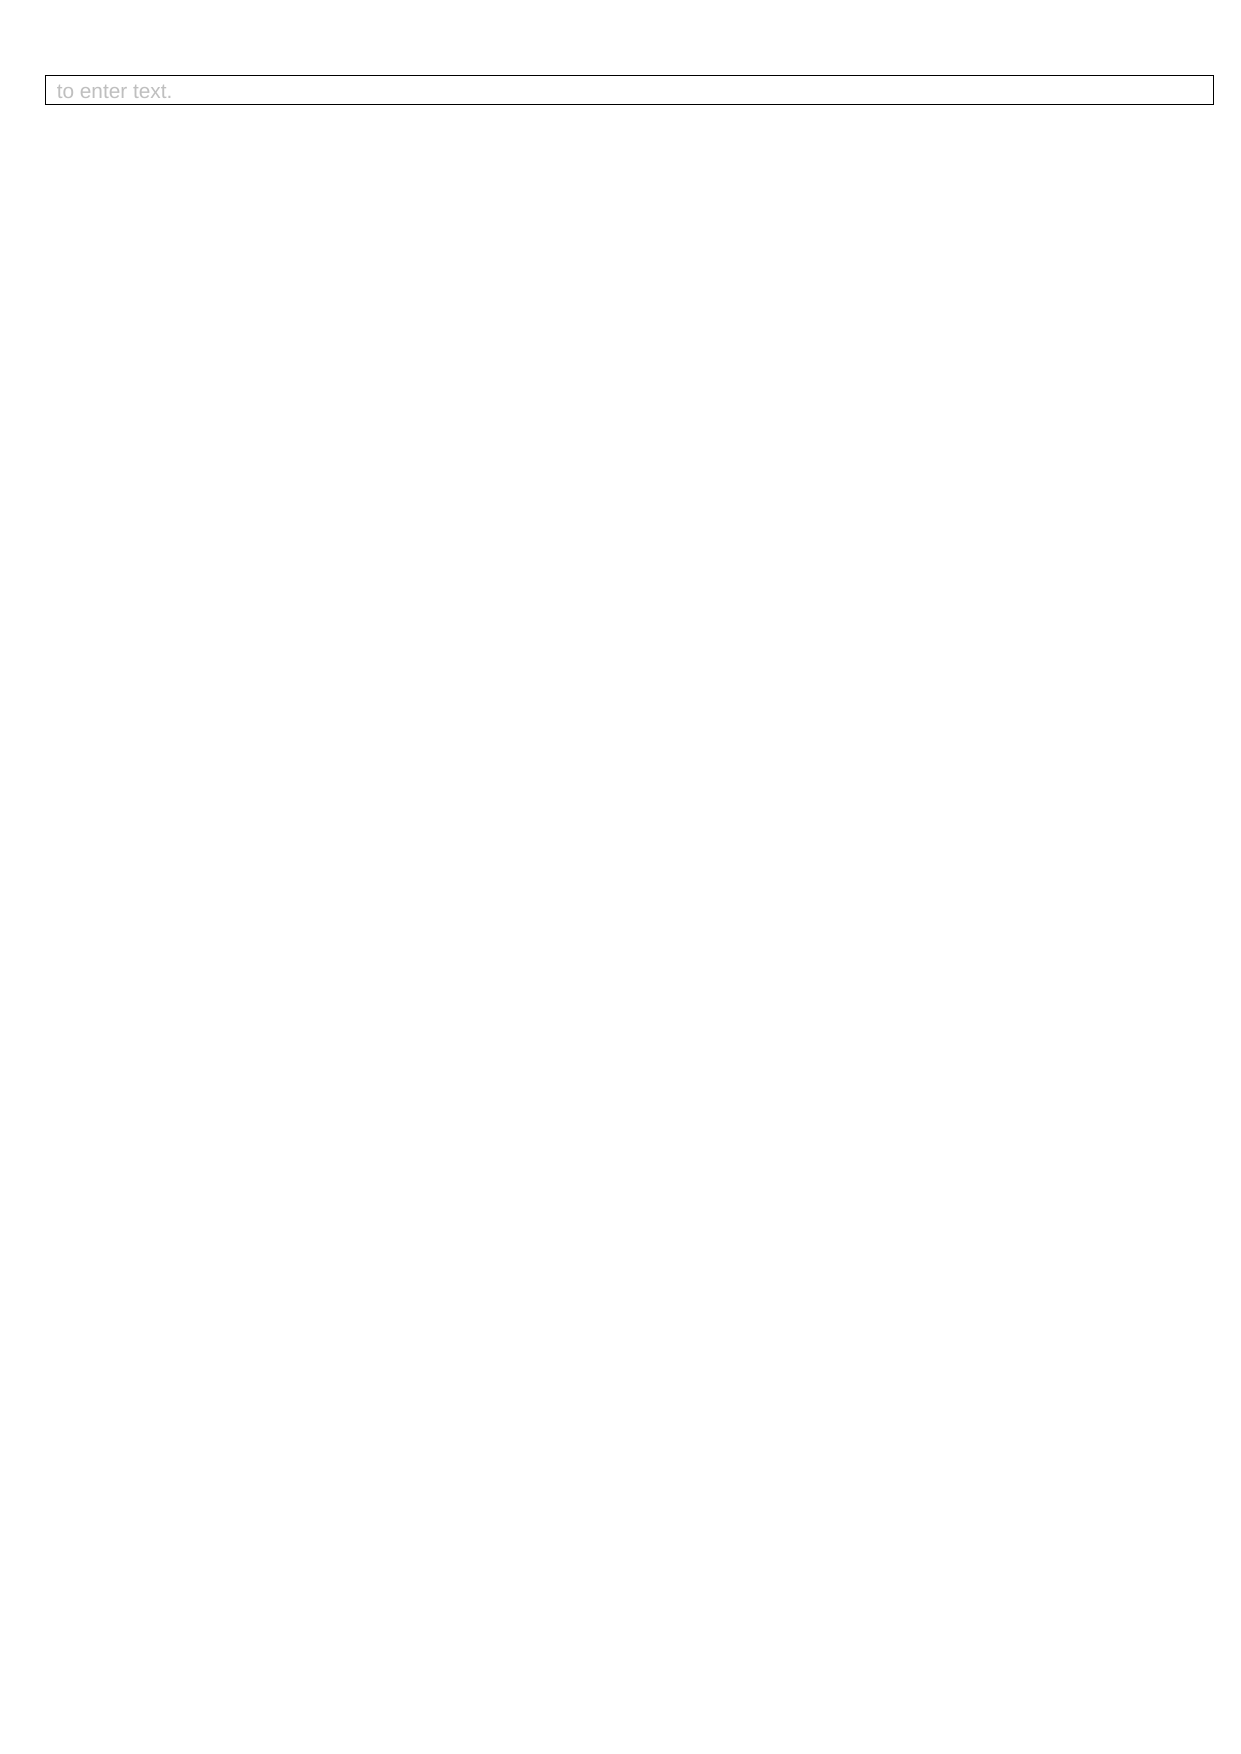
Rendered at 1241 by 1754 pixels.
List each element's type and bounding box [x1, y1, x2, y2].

table_cell [46, 76, 1213, 104]
